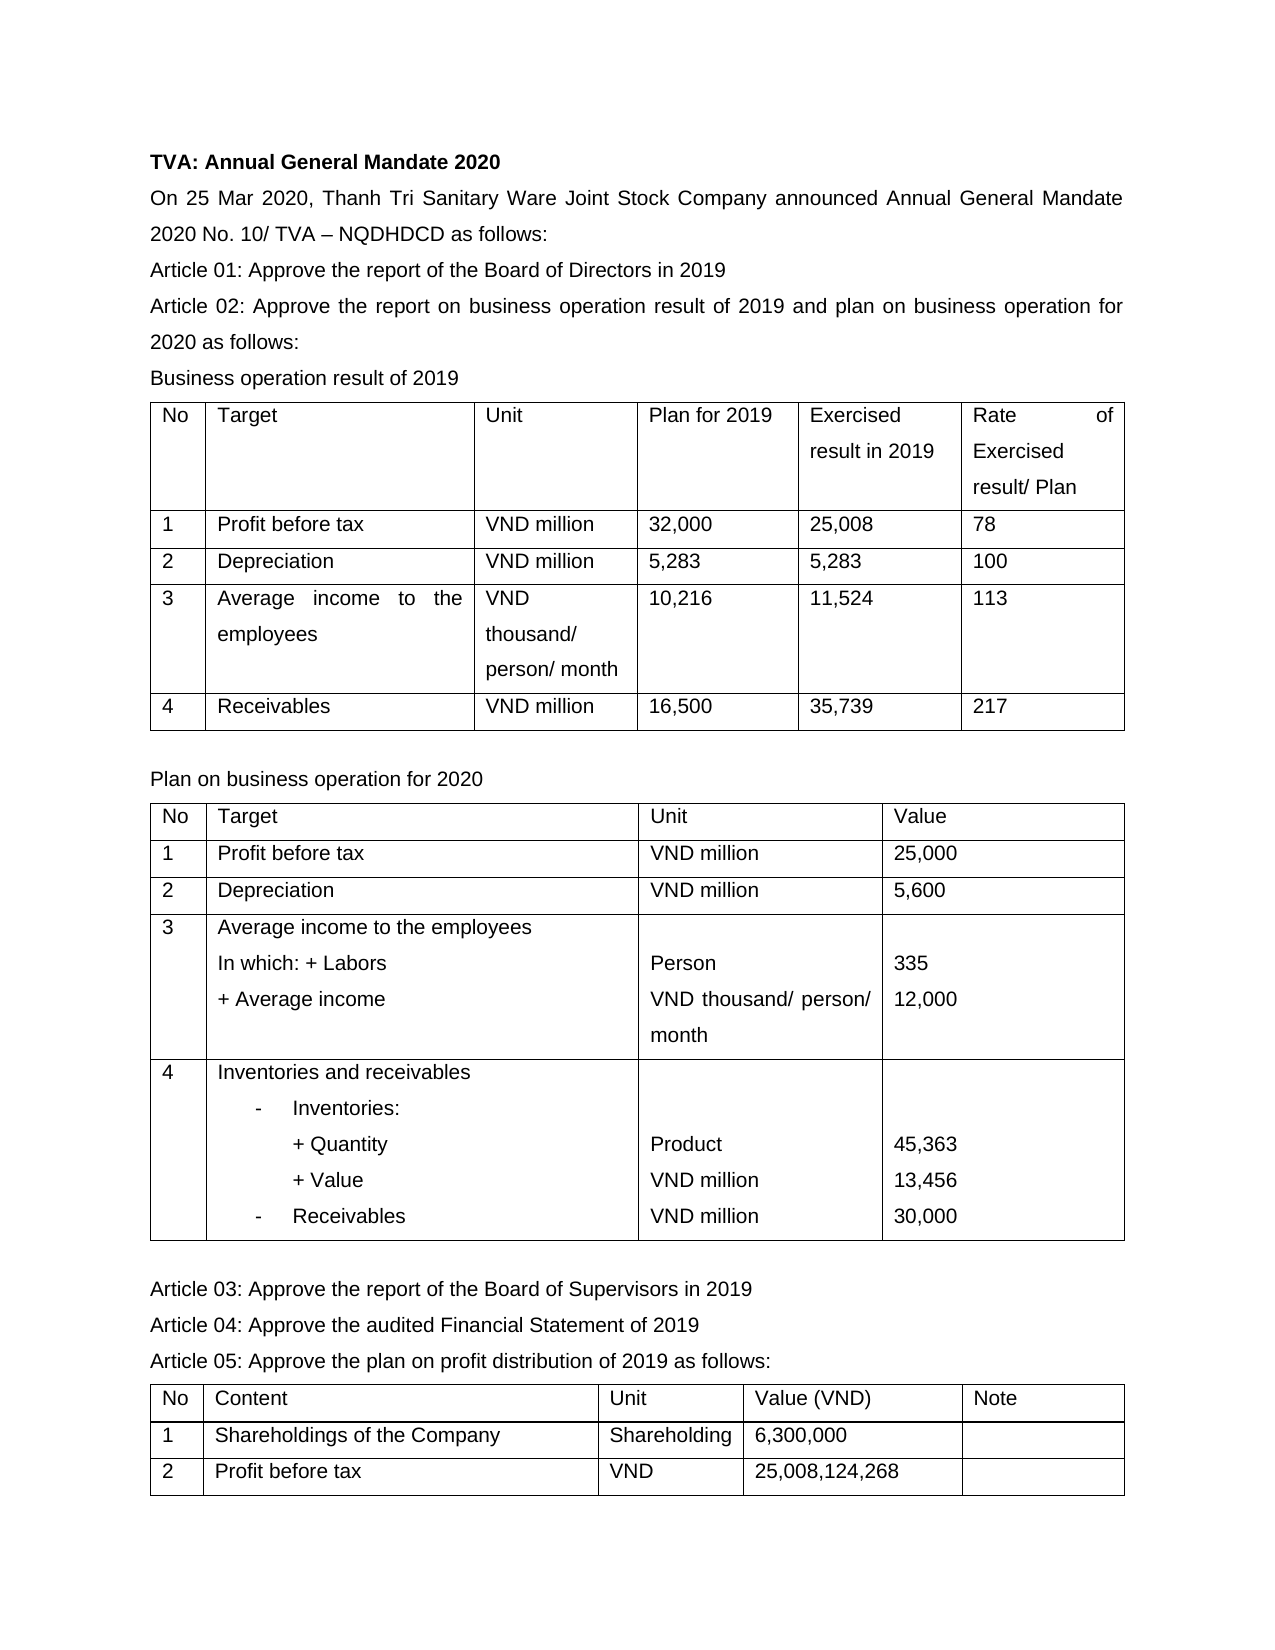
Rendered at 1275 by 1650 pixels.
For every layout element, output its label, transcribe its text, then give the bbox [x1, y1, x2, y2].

table_cell VND million [475, 511, 637, 547]
table_cell 5,600 [883, 878, 1124, 914]
table_cell 2 [151, 878, 206, 914]
table_cell Profit before tax [207, 841, 638, 877]
text Article 02: Approve the report on business operation result of 2019 and plan on business operation for 2020 as follows: [150, 294, 1125, 354]
table_cell 335 12,000 [883, 915, 1124, 1059]
table_cell 5,283 [799, 549, 961, 584]
table_cell 2 [151, 1459, 203, 1495]
table_cell Profit before tax [204, 1459, 598, 1495]
table_header Target [206, 403, 474, 510]
table_cell 217 [962, 694, 1124, 730]
table_cell 5,283 [638, 549, 798, 584]
text On 25 Mar 2020, Thanh Tri Sanitary Ware Joint Stock Company announced Annual General Mandate 2020 No. 10/ TVA – NQDHDCD as follows: [150, 186, 1125, 246]
table_cell 3 [151, 585, 205, 693]
table_cell Inventories and receivables Inventories: + Quantity + Value Receivables [207, 1060, 638, 1239]
table_cell VND thousand/ person/ month [475, 585, 637, 693]
table_header No [151, 1385, 203, 1421]
table_header Content [204, 1385, 598, 1421]
table_cell 35,739 [799, 694, 961, 730]
table_cell 4 [151, 694, 205, 730]
table_header Unit [639, 804, 882, 840]
table_cell VND million [475, 549, 637, 584]
table_header Unit [475, 403, 637, 510]
table_cell 4 [151, 1060, 206, 1239]
table_cell 3 [151, 915, 206, 1059]
table_cell Person VND thousand/ person/ month [639, 915, 882, 1059]
table_cell 10,216 [638, 585, 798, 693]
table_cell Shareholdings of the Company [204, 1423, 598, 1458]
table_cell 6,300,000 [744, 1423, 962, 1458]
table_cell Shareholding [599, 1423, 743, 1458]
table_cell VND million [639, 841, 882, 877]
table_header No [151, 403, 205, 510]
table_cell VND [599, 1459, 743, 1495]
table_cell Receivables [206, 694, 474, 730]
text Business operation result of 2019 [150, 366, 1125, 389]
table_header Rate of Exercised result/ Plan [962, 403, 1124, 510]
table_cell 113 [962, 585, 1124, 693]
table_cell 16,500 [638, 694, 798, 730]
table_cell 2 [151, 549, 205, 584]
table_cell Depreciation [206, 549, 474, 584]
table_cell Profit before tax [206, 511, 474, 547]
text Article 04: Approve the audited Financial Statement of 2019 [150, 1312, 1125, 1336]
table_cell [963, 1459, 1124, 1495]
table_header No [151, 804, 206, 840]
table_cell Depreciation [207, 878, 638, 914]
table_header Target [207, 804, 638, 840]
table_cell [963, 1423, 1124, 1458]
table_cell 25,008 [799, 511, 961, 547]
text Plan on business operation for 2020 [150, 767, 1125, 791]
table_cell 78 [962, 511, 1124, 547]
table_header Exercised result in 2019 [799, 403, 961, 510]
table_header Unit [599, 1385, 743, 1421]
table_cell 1 [151, 511, 205, 547]
text Article 03: Approve the report of the Board of Supervisors in 2019 [150, 1277, 1125, 1301]
table_cell 1 [151, 841, 206, 877]
table_header Plan for 2019 [638, 403, 798, 510]
table_cell Average income to the employees In which: + Labors + Average income [207, 915, 638, 1059]
text TVA: Annual General Mandate 2020 [150, 150, 1125, 174]
table_cell 32,000 [638, 511, 798, 547]
text Article 01: Approve the report of the Board of Directors in 2019 [150, 258, 1125, 282]
table_cell 11,524 [799, 585, 961, 693]
table_cell 25,008,124,268 [744, 1459, 962, 1495]
table_cell 45,363 13,456 30,000 [883, 1060, 1124, 1239]
table_cell 25,000 [883, 841, 1124, 877]
table_cell 1 [151, 1423, 203, 1458]
table_header Value (VND) [744, 1385, 962, 1421]
table_cell VND million [475, 694, 637, 730]
table_cell Product VND million VND million [639, 1060, 882, 1239]
table_cell 100 [962, 549, 1124, 584]
table_header Value [883, 804, 1124, 840]
text Article 05: Approve the plan on profit distribution of 2019 as follows: [150, 1348, 1125, 1372]
table_cell VND million [639, 878, 882, 914]
table_header Note [963, 1385, 1124, 1421]
table_cell Average income to the employees [206, 585, 474, 693]
